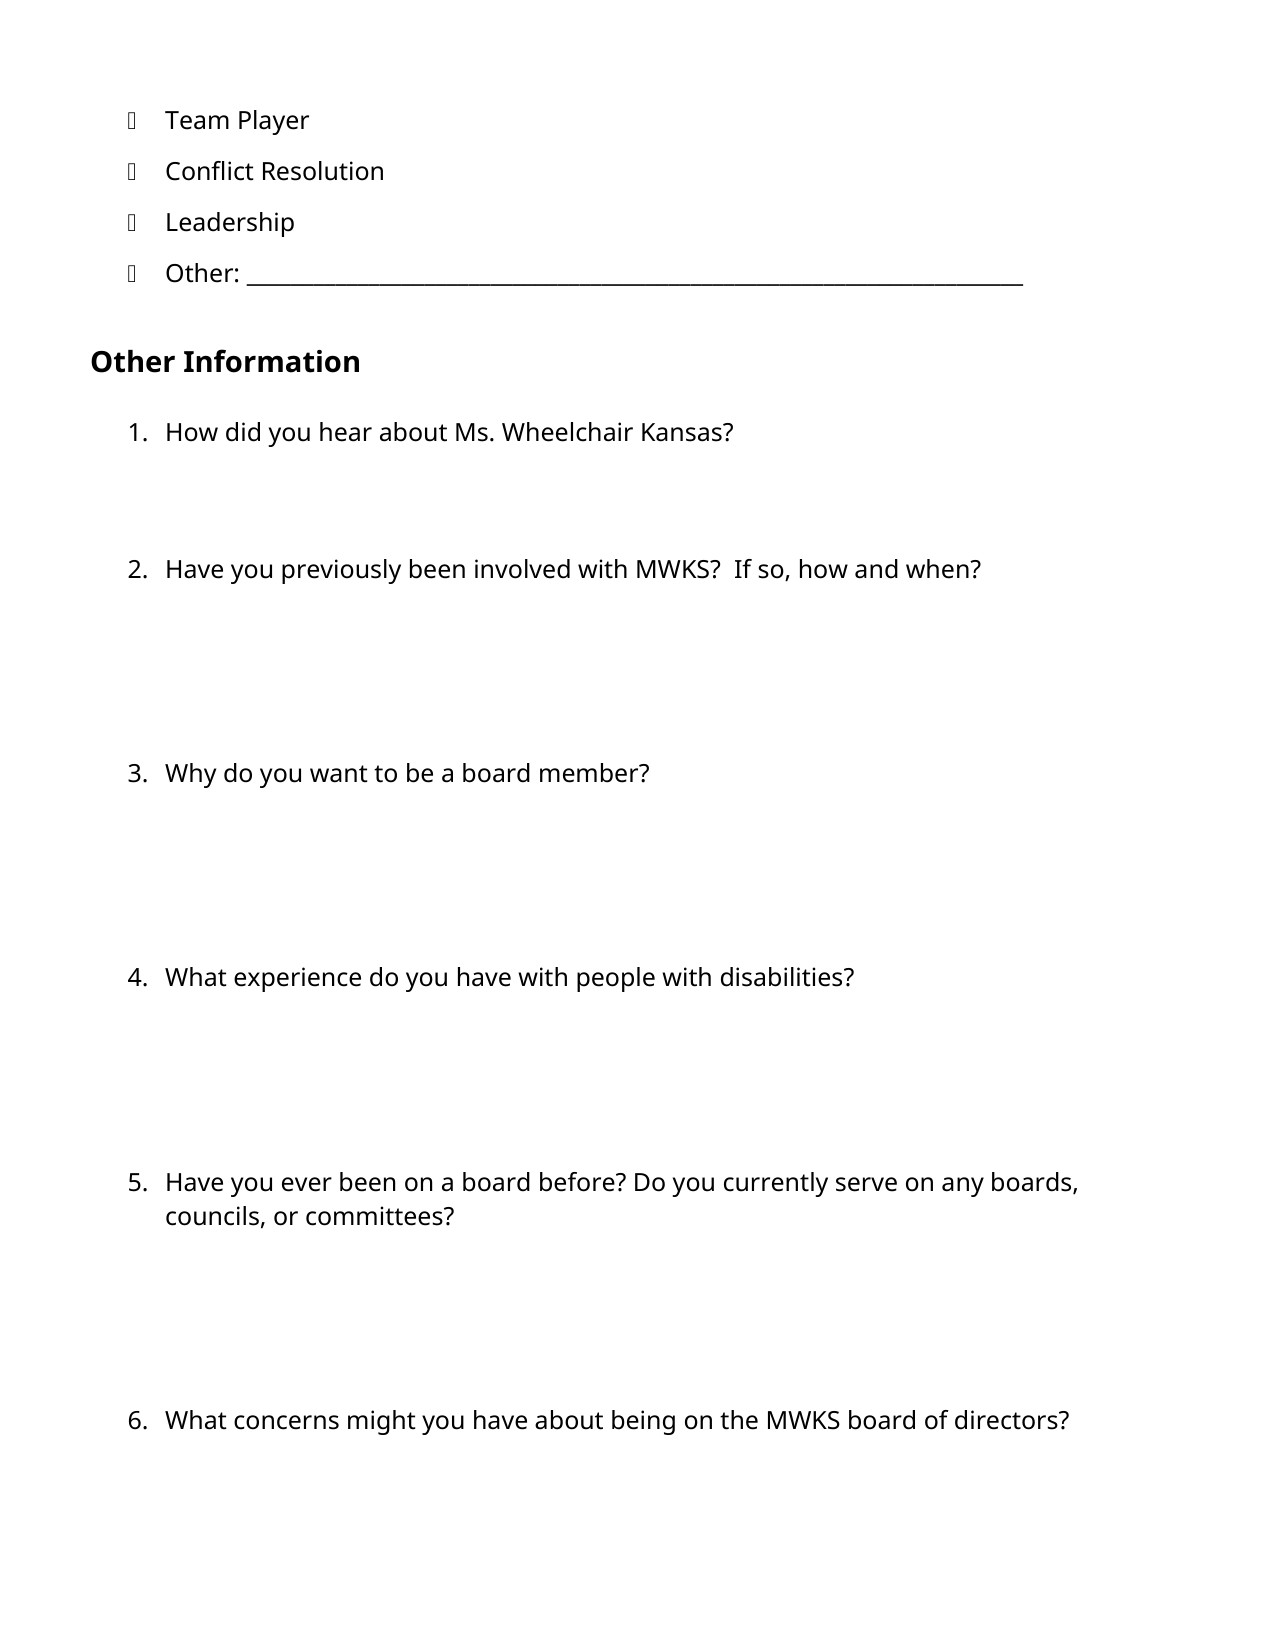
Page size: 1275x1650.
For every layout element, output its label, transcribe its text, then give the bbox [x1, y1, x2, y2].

list Other: ______________________________________________________________________ [127, 256, 1185, 290]
list What experience do you have with people with disabilities? [127, 960, 1185, 994]
list Conflict Resolution [127, 154, 1185, 188]
list Have you previously been involved with MWKS? If so, how and when? [127, 551, 1185, 585]
list Have you ever been on a board before? Do you currently serve on any boards, councils, or committees? [127, 1164, 1185, 1232]
list Why do you want to be a board member? [127, 756, 1185, 790]
list Leadership [127, 205, 1185, 239]
list Team Player [127, 103, 1185, 137]
list How did you hear about Ms. Wheelchair Kansas? [127, 415, 1185, 449]
list What concerns might you have about being on the MWKS board of directors? [127, 1403, 1185, 1437]
text Other Information [90, 341, 1185, 381]
